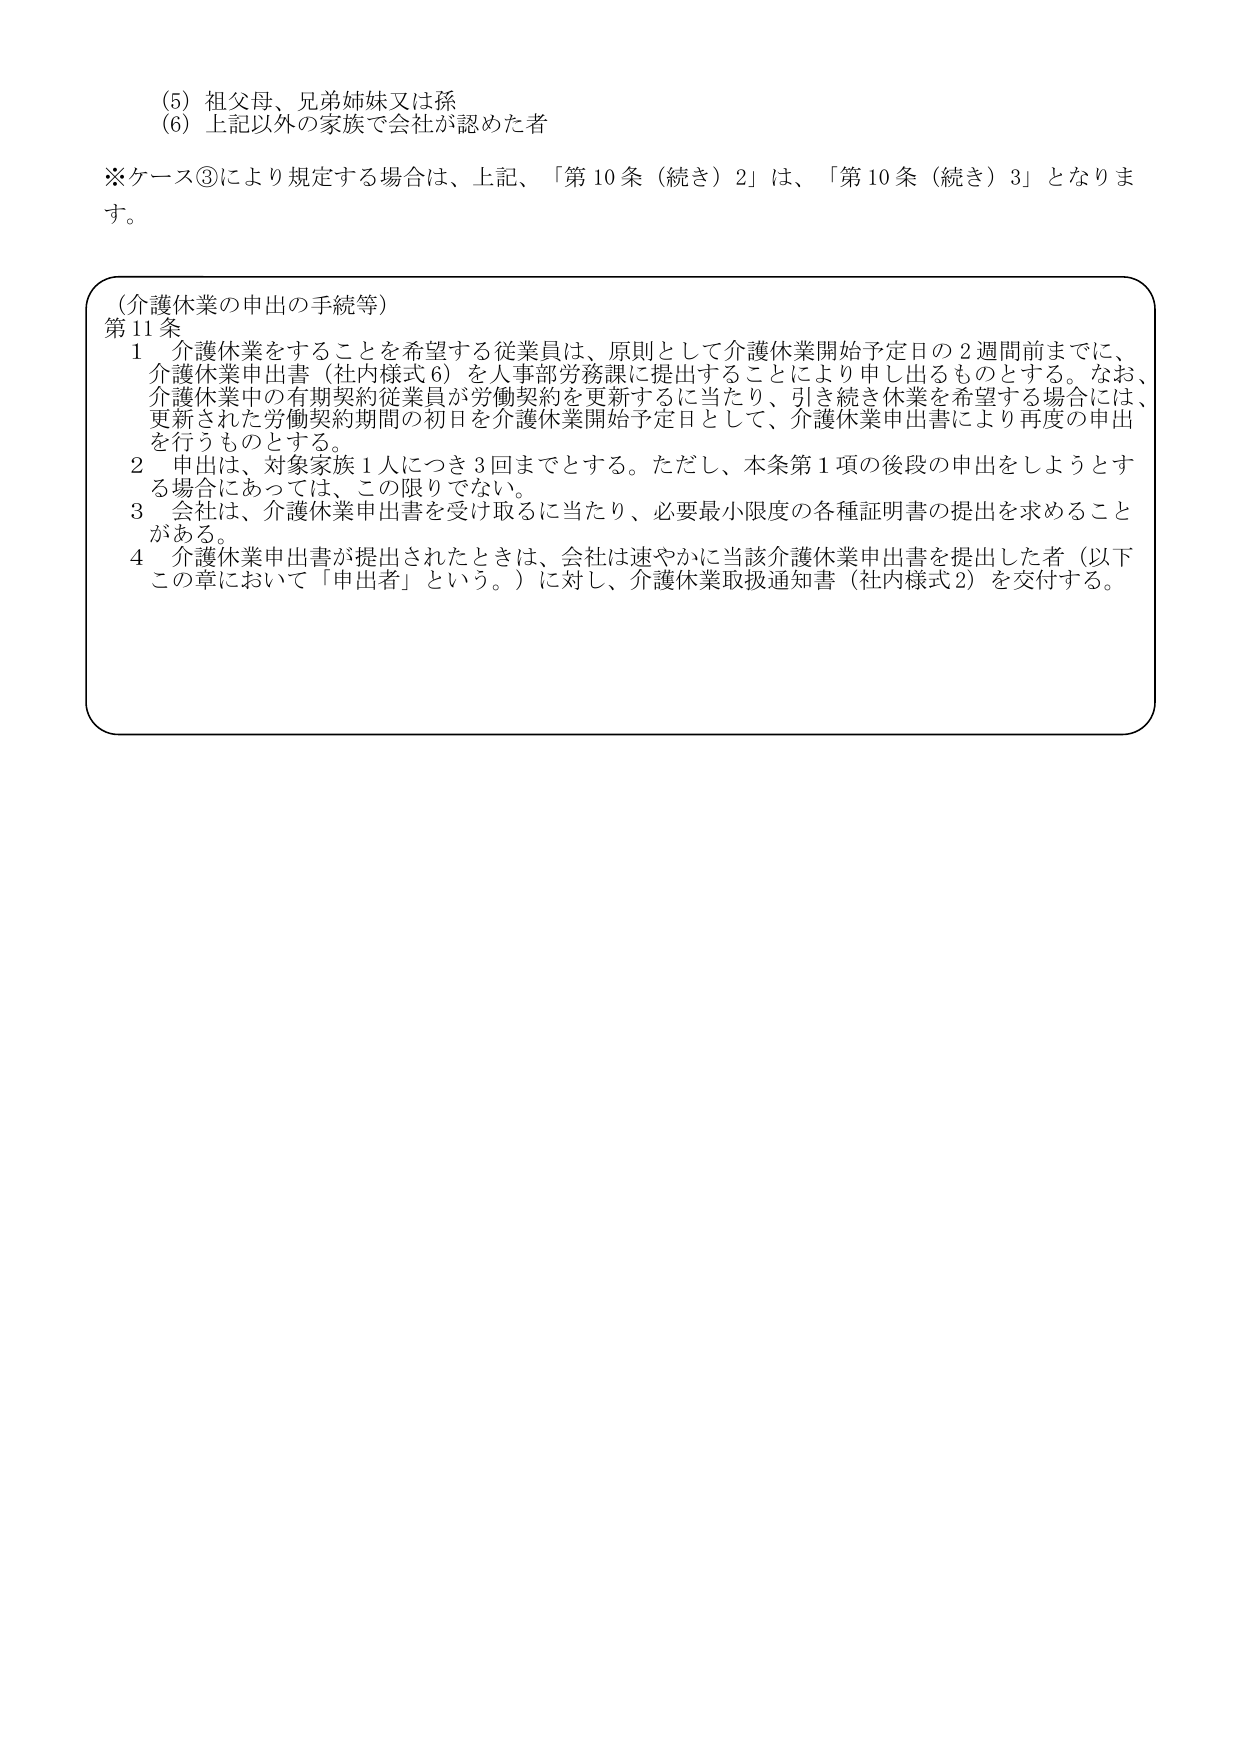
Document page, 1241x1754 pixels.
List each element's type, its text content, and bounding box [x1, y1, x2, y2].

text （介護休業の申出の手続等） [103, 294, 1137, 317]
text ４ 介護休業申出書が提出されたときは、会社は速やかに当該介護休業申出書を提出した者（以下この章において「申出者」という。）に対し、介護休業取扱通知書（社内様式2）を交付する。 [125, 546, 1137, 592]
text ２ 申出は、対象家族1人につき3回までとする。ただし、本条第１項の後段の申出をしようとする場合にあっては、この限りでない。 [125, 454, 1137, 500]
text ３ 会社は、介護休業申出書を受け取るに当たり、必要最小限度の各種証明書の提出を求めることがある。 [125, 500, 1137, 546]
text （6）上記以外の家族で会社が認めた者 [147, 112, 1137, 135]
text １ 介護休業をすることを希望する従業員は、原則として介護休業開始予定日の2週間前までに、介護休業申出書（社内様式6）を人事部労務課に提出することにより申し出るものとする。なお、介護休業中の有期契約従業員が労働契約を更新するに当たり、引き続き休業を希望する場合には、更新された労働契約期間の初日を介護休業開始予定日として、介護休業申出書により再度の申出を行うものとする。 [125, 339, 1137, 454]
text 第11条 [103, 317, 1137, 339]
text ※ケース③により規定する場合は、上記、「第10条（続き）2」は、「第10条（続き）3」となります。 [103, 158, 1137, 233]
text （5）祖父母、兄弟姉妹又は孫 [147, 89, 1137, 112]
